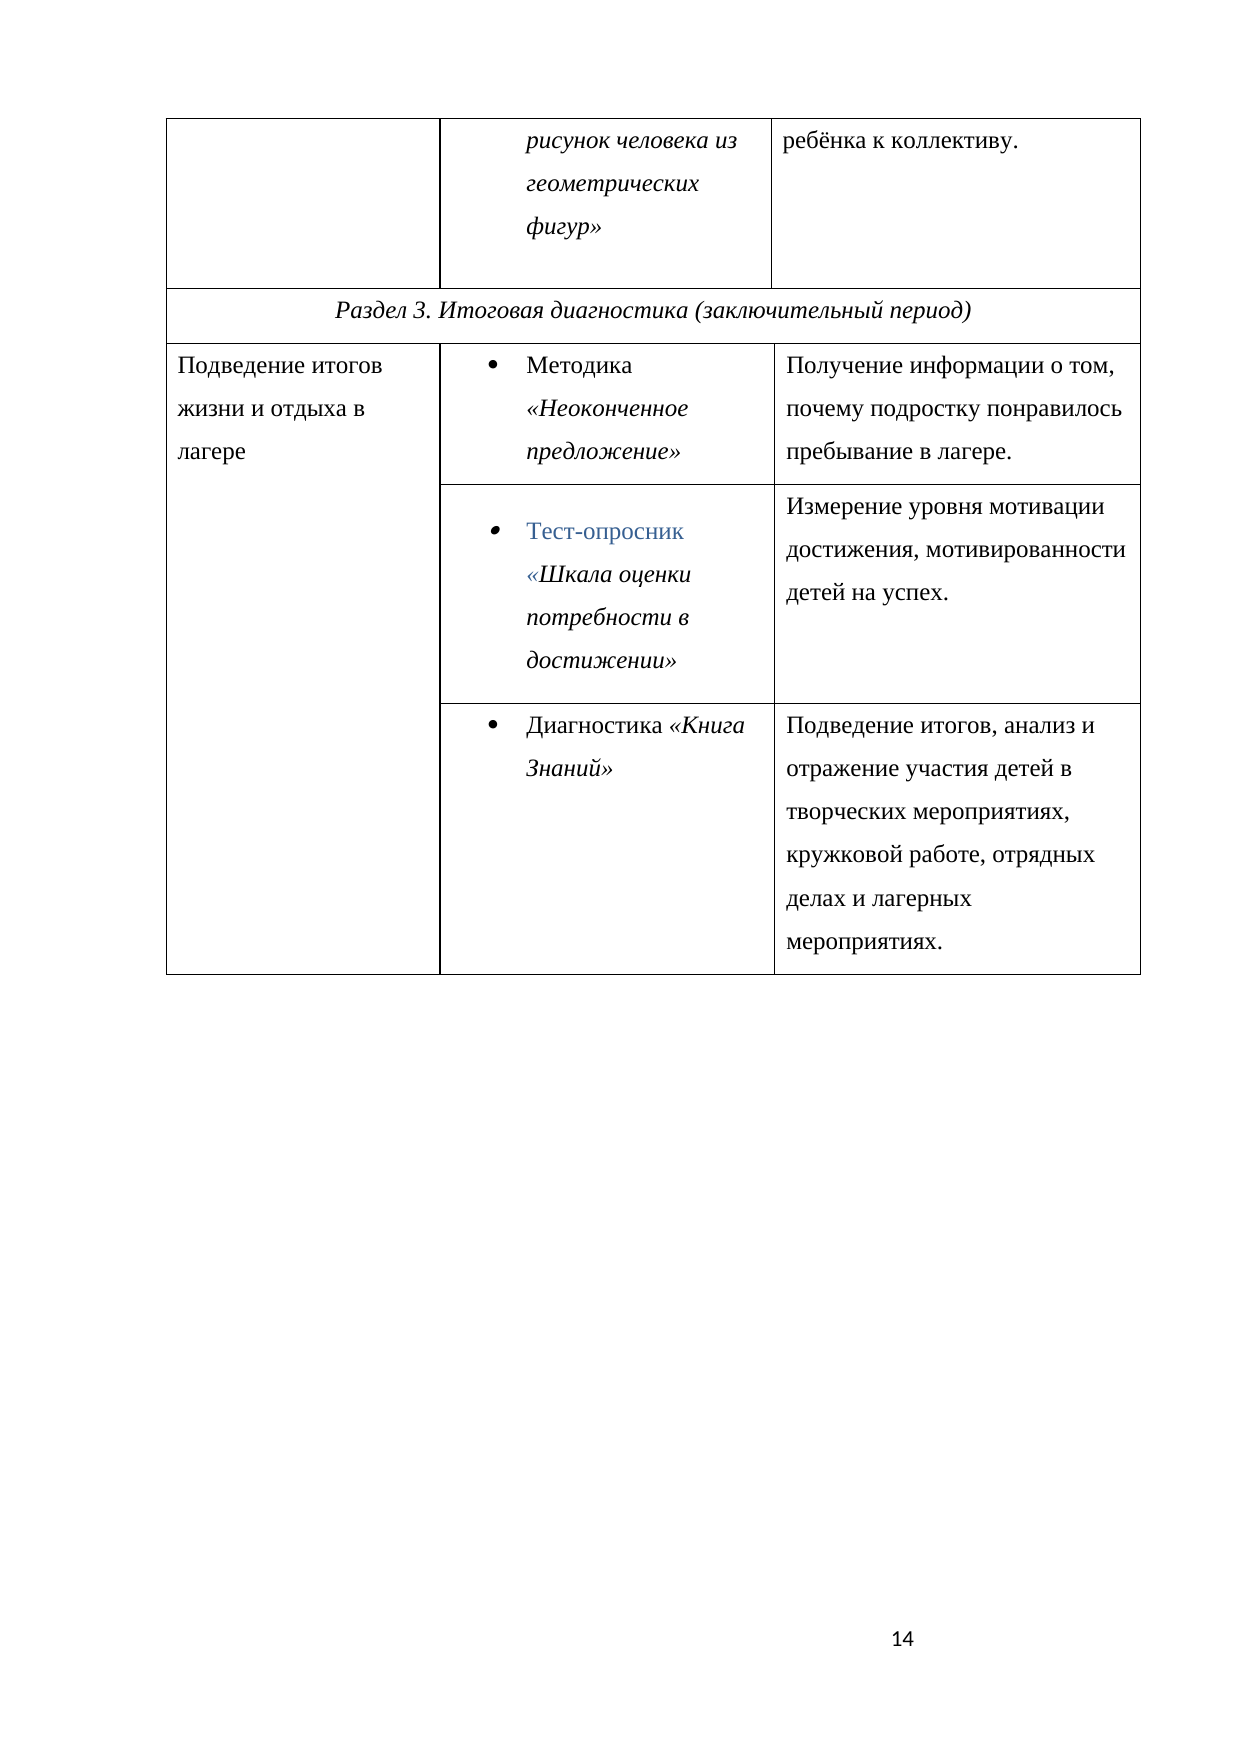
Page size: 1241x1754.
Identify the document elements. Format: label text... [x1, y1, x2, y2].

table_cell Подведение итогов жизни и отдыха в лагере [167, 344, 439, 973]
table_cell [441, 119, 771, 288]
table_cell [772, 119, 1140, 288]
table_cell Раздел 3. Итоговая диагностика (заключительный период) [167, 289, 1140, 343]
table_cell Диагностика «Книга Знаний» [441, 704, 774, 973]
table_cell Методика «Неоконченное предложение» [441, 344, 774, 484]
table_cell Измерение уровня мотивации достижения, мотивированности детей на успех. [775, 485, 1140, 703]
table_cell Тест-опросник «Шкала оценки потребности в достижении» [441, 485, 774, 703]
table_cell Подведение итогов, анализ и отражение участия детей в творческих мероприятиях, кружковой работе, отрядных делах и лагерных мероприятиях. [775, 704, 1140, 973]
table_cell Получение информации о том, почему подростку понравилось пребывание в лагере. [775, 344, 1140, 484]
